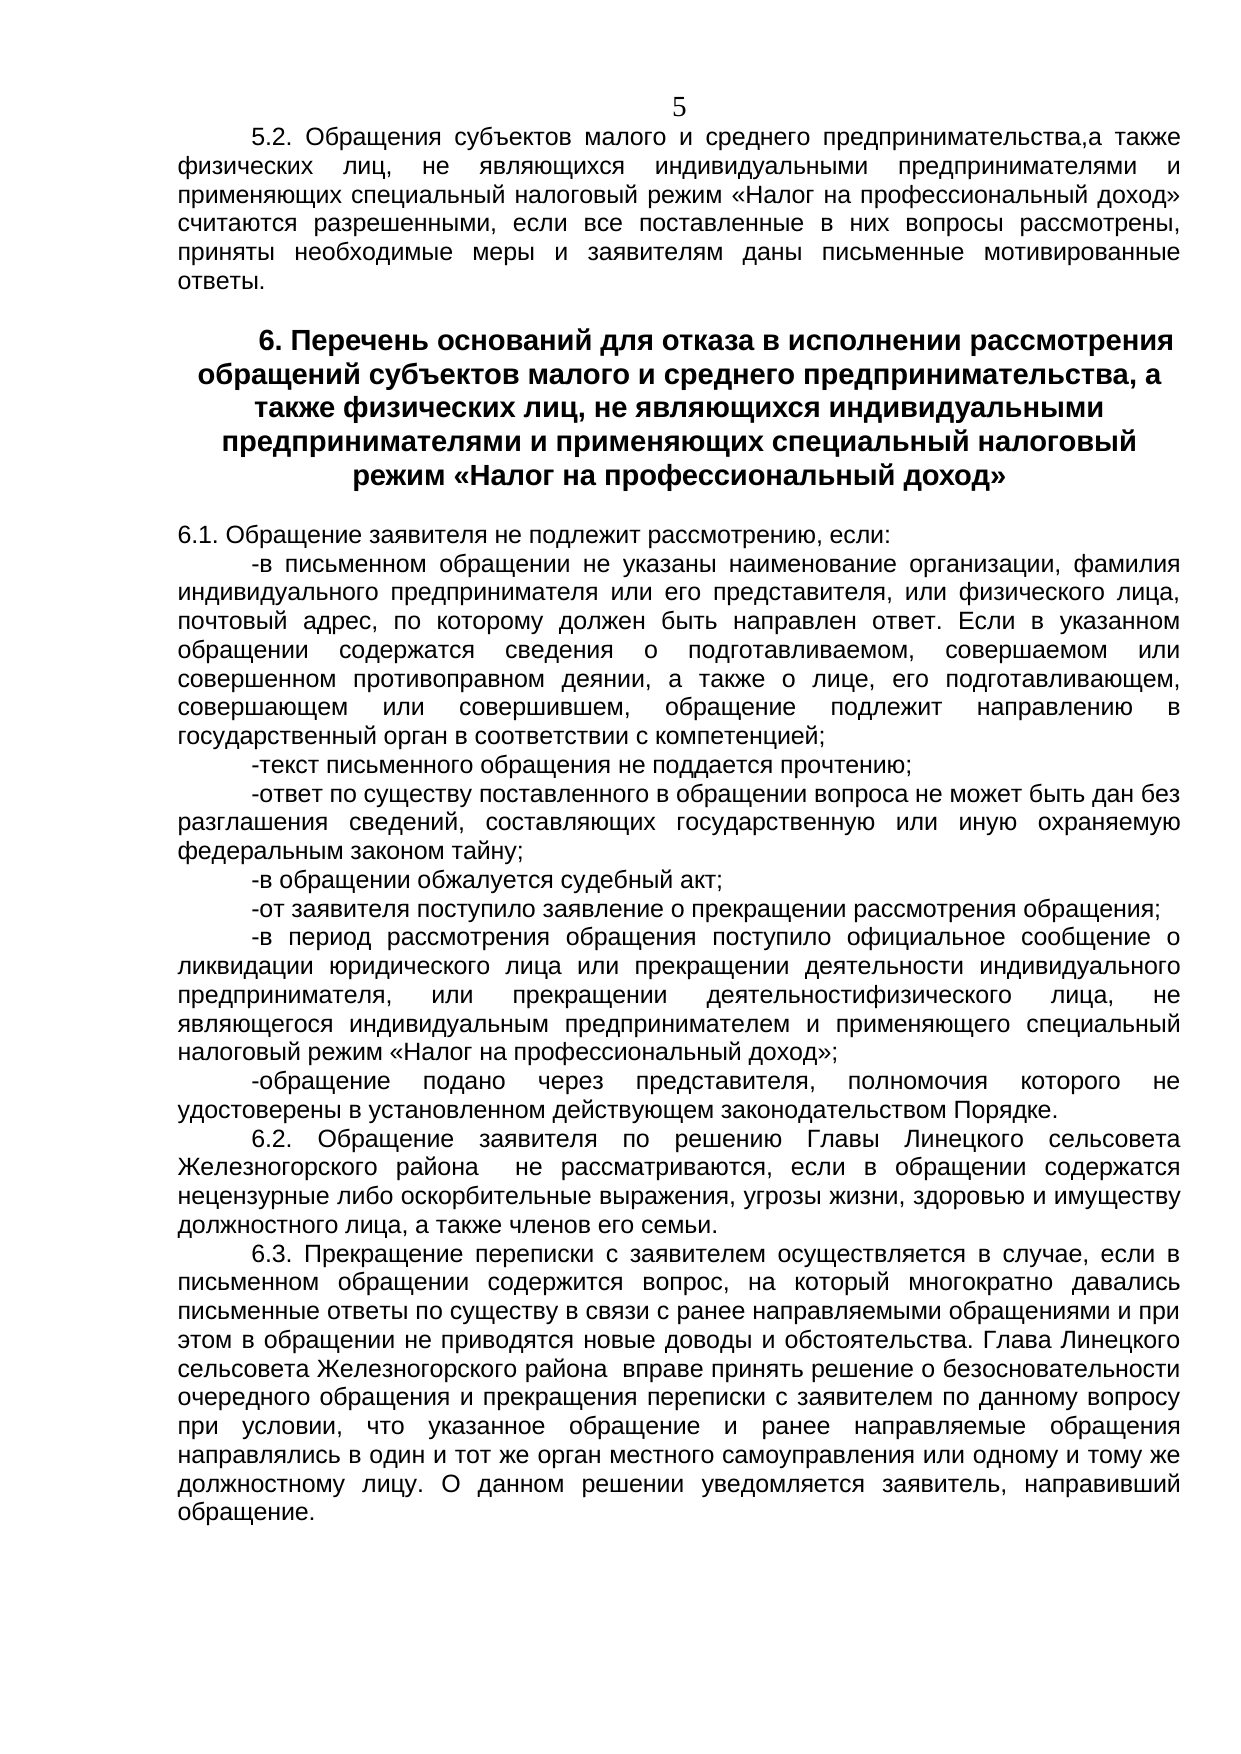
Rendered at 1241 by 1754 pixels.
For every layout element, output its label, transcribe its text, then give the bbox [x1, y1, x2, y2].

subtitle 6.2. Обращение заявителя по решению Главы Линецкого сельсовета Железногорского района не рассматриваются, если в обращении содержатся нецензурные либо оскорбительные выражения, угрозы жизни, здоровью и имуществу должностного лица, а также членов его семьи. [177, 1124, 1181, 1239]
subtitle -от заявителя поступило заявление о прекращении рассмотрения обращения; [177, 894, 1181, 922]
subtitle 6.3. Прекращение переписки с заявителем осуществляется в случае, если в письменном обращении содержится вопрос, на который многократно давались письменные ответы по существу в связи с ранее направляемыми обращениями и при этом в обращении не приводятся новые доводы и обстоятельства. Глава Линецкого сельсовета Железногорского района вправе принять решение о безосновательности очередного обращения и прекращения переписки с заявителем по данному вопросу при условии, что указанное обращение и ранее направляемые обращения направлялись в один и тот же орган местного самоуправления или одному и тому же должностному лицу. О данном решении уведомляется заявитель, направивший обращение. [177, 1239, 1181, 1526]
subtitle -в обращении обжалуется судебный акт; [177, 865, 1181, 894]
subtitle -обращение подано через представителя, полномочия которого не удостоверены в установленном действующем законодательством Порядке. [177, 1066, 1181, 1124]
subtitle -в период рассмотрения обращения поступило официальное сообщение о ликвидации юридического лица или прекращении деятельности индивидуального предпринимателя, или прекращении деятельностифизического лица, не являющегося индивидуальным предпринимателем и применяющего специальный налоговый режим «Налог на профессиональный доход»; [177, 922, 1181, 1066]
subtitle -текст письменного обращения не поддается прочтению; [177, 750, 1181, 779]
subtitle 6. Перечень оснований для отказа в исполнении рассмотрения обращений субъектов малого и среднего предпринимательства, а также физических лиц, не являющихся индивидуальными предпринимателями и применяющих специальный налоговый режим «Налог на профессиональный доход» [177, 323, 1181, 491]
subtitle -в письменном обращении не указаны наименование организации, фамилия индивидуального предпринимателя или его представителя, или физического лица, почтовый адрес, по которому должен быть направлен ответ. Если в указанном обращении содержатся сведения о подготавливаемом, совершаемом или совершенном противоправном деянии, а также о лице, его подготавливающем, совершающем или совершившем, обращение подлежит направлению в государственный орган в соответствии с компетенцией; [177, 549, 1181, 750]
subtitle -ответ по существу поставленного в обращении вопроса не может быть дан без разглашения сведений, составляющих государственную или иную охраняемую федеральным законом тайну; [177, 779, 1181, 865]
subtitle 5.2. Обращения субъектов малого и среднего предпринимательства,а также физических лиц, не являющихся индивидуальными предпринимателями и применяющих специальный налоговый режим «Налог на профессиональный доход» считаются разрешенными, если все поставленные в них вопросы рассмотрены, приняты необходимые меры и заявителям даны письменные мотивированные ответы. [177, 122, 1181, 295]
subtitle 6.1. Обращение заявителя не подлежит рассмотрению, если: [177, 520, 1181, 549]
